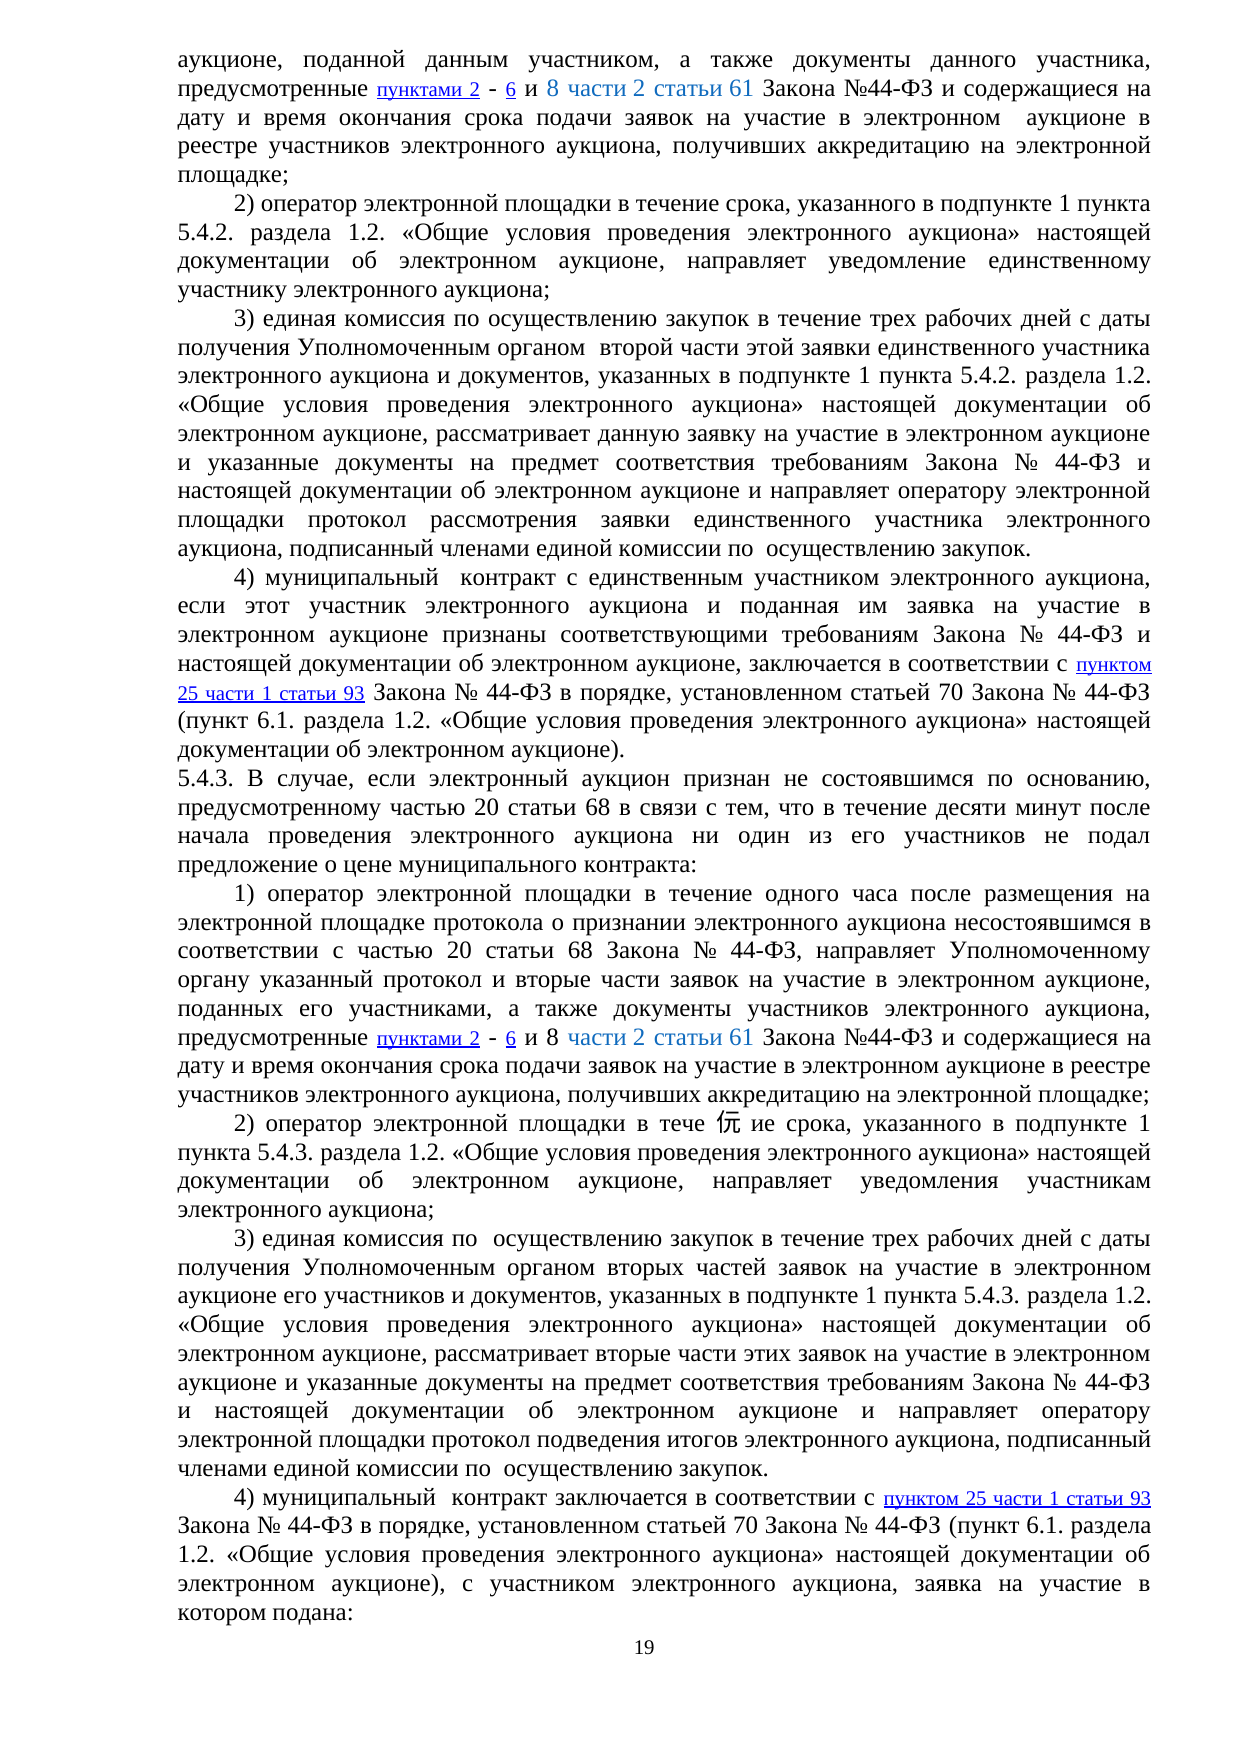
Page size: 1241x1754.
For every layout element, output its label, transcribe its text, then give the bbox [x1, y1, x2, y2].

text 4) муниципальный контракт заключается в соответствии с пунктом 25 части 1 статьи 93 Закона № 44-ФЗ в порядке, установленном статьей 70 Закона № 44-ФЗ (пункт 6.1. раздела 1.2. «Общие условия проведения электронного аукциона» настоящей документации об электронном аукционе), с участником электронного аукциона, заявка на участие в котором подана: [177, 1482, 1152, 1626]
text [177, 44, 1152, 188]
text 4) муниципальный контракт с единственным участником электронного аукциона, если этот участник электронного аукциона и поданная им заявка на участие в электронном аукционе признаны соответствующими требованиям Закона № 44-ФЗ и настоящей документации об электронном аукционе, заключается в соответствии с пунктом 25 части 1 статьи 93 Закона № 44-ФЗ в порядке, установленном статьей 70 Закона № 44-ФЗ (пункт 6.1. раздела 1.2. «Общие условия проведения электронного аукциона» настоящей документации об электронном аукционе). [177, 562, 1152, 763]
text 2) оператор электронной площадки в тече㐾ие срока, указанного в подпункте 1 пункта 5.4.3. раздела 1.2. «Общие условия проведения электронного аукциона» настоящей документации об электронном аукционе, направляет уведомления участникам электронного аукциона; [177, 1108, 1152, 1223]
text 3) единая комиссия по осуществлению закупок в течение трех рабочих дней с даты получения Уполномоченным органом вторых частей заявок на участие в электронном аукционе его участников и документов, указанных в подпункте 1 пункта 5.4.3. раздела 1.2. «Общие условия проведения электронного аукциона» настоящей документации об электронном аукционе, рассматривает вторые части этих заявок на участие в электронном аукционе и указанные документы на предмет соответствия требованиям Закона № 44-ФЗ и настоящей документации об электронном аукционе и направляет оператору электронной площадки протокол подведения итогов электронного аукциона, подписанный членами единой комиссии по осуществлению закупок. [177, 1223, 1152, 1482]
text 1) оператор электронной площадки в течение одного часа после размещения на электронной площадке протокола о признании электронного аукциона несостоявшимся в соответствии с частью 20 статьи 68 Закона № 44-ФЗ, направляет Уполномоченному органу указанный протокол и вторые части заявок на участие в электронном аукционе, поданных его участниками, а также документы участников электронного аукциона, предусмотренные пунктами 2 - 6 и 8 части 2 статьи 61 Закона №44-ФЗ и содержащиеся на дату и время окончания срока подачи заявок на участие в электронном аукционе в реестре участников электронного аукциона, получивших аккредитацию на электронной площадке; [177, 878, 1152, 1108]
text 2) оператор электронной площадки в течение срока, указанного в подпункте 1 пункта 5.4.2. раздела 1.2. «Общие условия проведения электронного аукциона» настоящей документации об электронном аукционе, направляет уведомление единственному участнику электронного аукциона; [177, 188, 1152, 303]
text 3) единая комиссия по осуществлению закупок в течение трех рабочих дней с даты получения Уполномоченным органом второй части этой заявки единственного участника электронного аукциона и документов, указанных в подпункте 1 пункта 5.4.2. раздела 1.2. «Общие условия проведения электронного аукциона» настоящей документации об электронном аукционе, рассматривает данную заявку на участие в электронном аукционе и указанные документы на предмет соответствия требованиям Закона № 44-ФЗ и настоящей документации об электронном аукционе и направляет оператору электронной площадки протокол рассмотрения заявки единственного участника электронного аукциона, подписанный членами единой комиссии по осуществлению закупок. [177, 303, 1152, 562]
text 5.4.3. В случае, если электронный аукцион признан не состоявшимся по основанию, предусмотренному частью 20 статьи 68 в связи с тем, что в течение десяти минут после начала проведения электронного аукциона ни один из его участников не подал предложение о цене муниципального контракта: [177, 763, 1152, 878]
